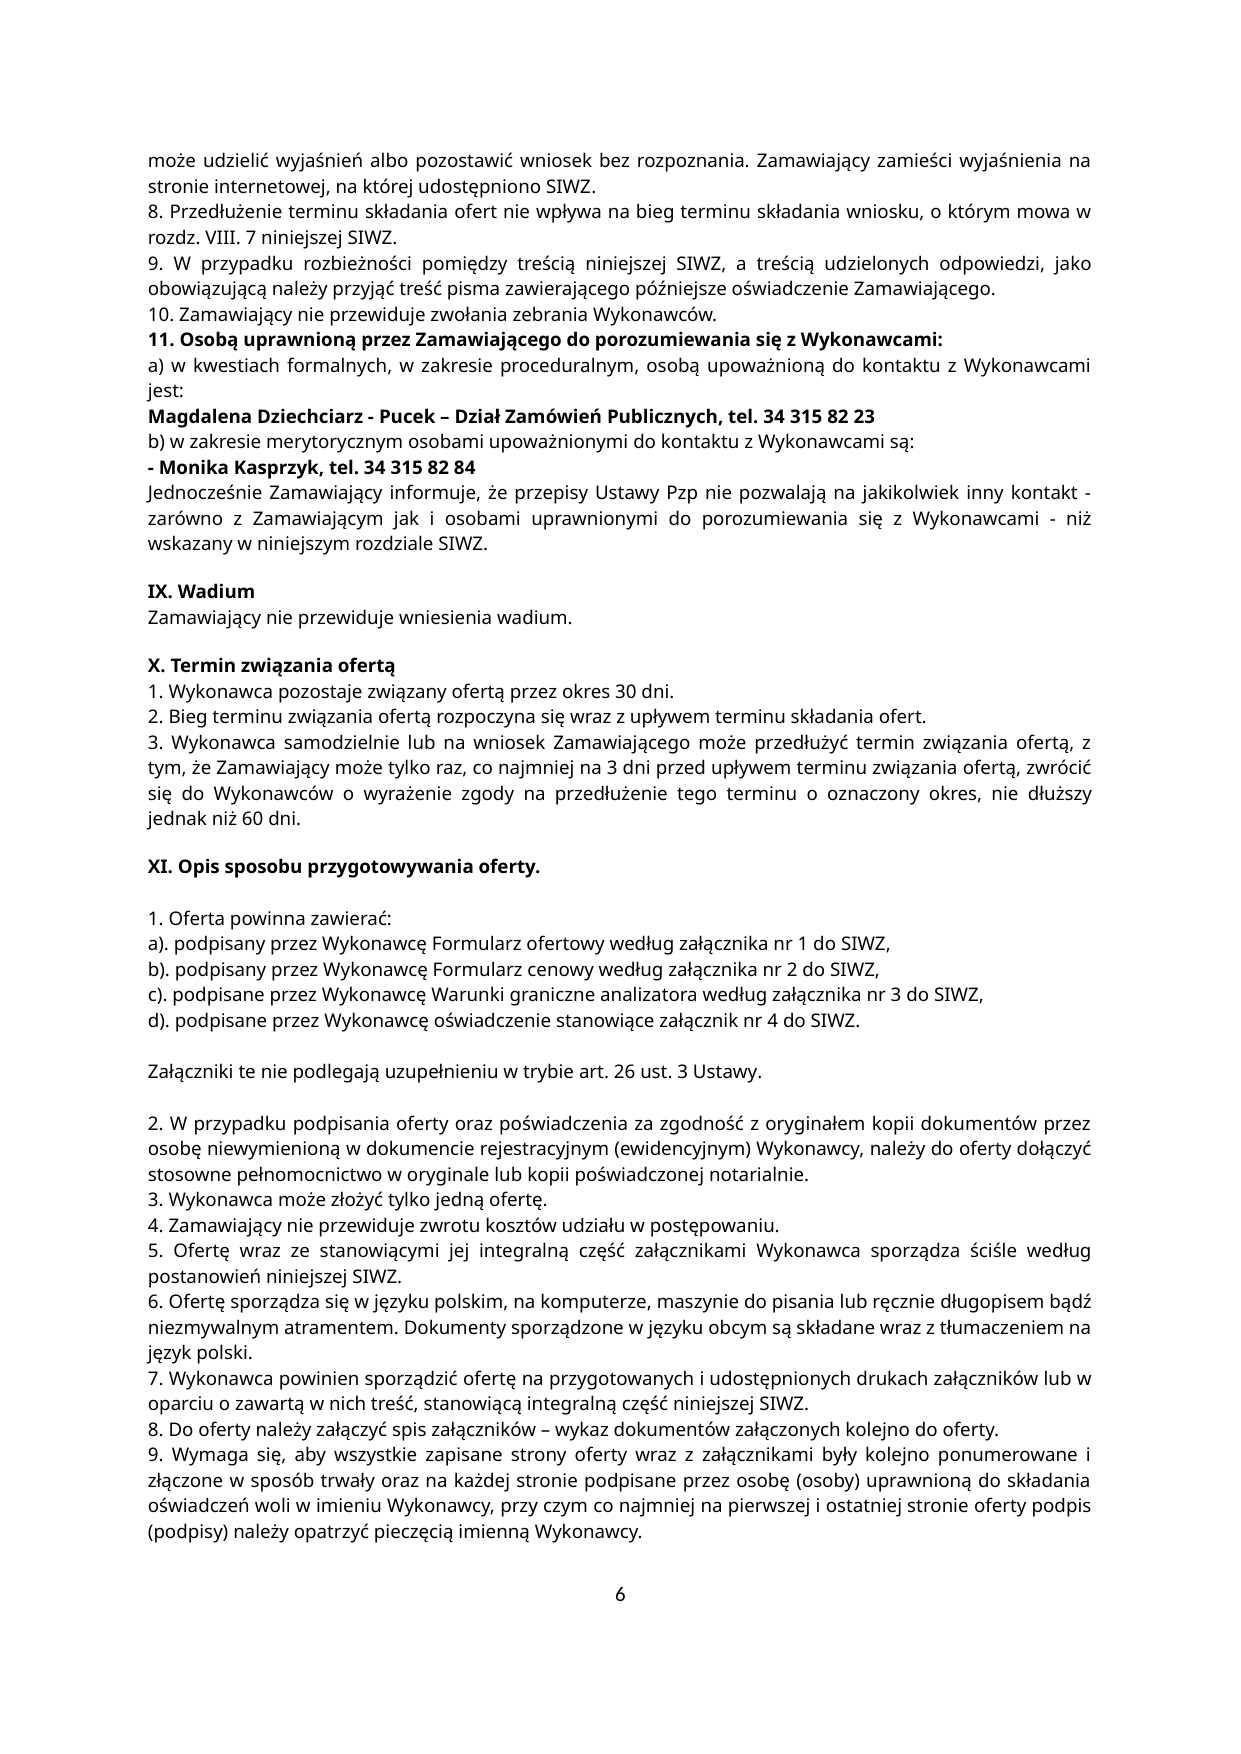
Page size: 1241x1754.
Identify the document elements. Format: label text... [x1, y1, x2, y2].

text XI. Opis sposobu przygotowywania oferty. [148, 854, 1092, 879]
text 3. Wykonawca może złożyć tylko jedną ofertę. [148, 1186, 1092, 1212]
text 4. Zamawiający nie przewiduje zwrotu kosztów udziału w postępowaniu. [148, 1212, 1092, 1237]
text b). podpisany przez Wykonawcę Formularz cenowy według załącznika nr 2 do SIWZ, [148, 956, 1092, 981]
text 2. W przypadku podpisania oferty oraz poświadczenia za zgodność z oryginałem kopii dokumentów przez osobę niewymienioną w dokumencie rejestracyjnym (ewidencyjnym) Wykonawcy, należy do oferty dołączyć stosowne pełnomocnictwo w oryginale lub kopii poświadczonej notarialnie. [148, 1110, 1092, 1186]
text IX. Wadium [148, 579, 1092, 604]
text 8. Przedłużenie terminu składania ofert nie wpływa na bieg terminu składania wniosku, o którym mowa w rozdz. VIII. 7 niniejszej SIWZ. [148, 199, 1092, 250]
text c). podpisane przez Wykonawcę Warunki graniczne analizatora według załącznika nr 3 do SIWZ, [148, 981, 1092, 1007]
text d). podpisane przez Wykonawcę oświadczenie stanowiące załącznik nr 4 do SIWZ. [148, 1007, 1092, 1032]
text 9. Wymaga się, aby wszystkie zapisane strony oferty wraz z załącznikami były kolejno ponumerowane i złączone w sposób trwały oraz na każdej stronie podpisane przez osobę (osoby) uprawnioną do składania oświadczeń woli w imieniu Wykonawcy, przy czym co najmniej na pierwszej i ostatniej stronie oferty podpis (podpisy) należy opatrzyć pieczęcią imienną Wykonawcy. [148, 1442, 1092, 1544]
text 1. Oferta powinna zawierać: [148, 905, 1092, 930]
text b) w zakresie merytorycznym osobami upoważnionymi do kontaktu z Wykonawcami są: [148, 428, 1092, 454]
text a). podpisany przez Wykonawcę Formularz ofertowy według załącznika nr 1 do SIWZ, [148, 930, 1092, 956]
text 10. Zamawiający nie przewiduje zwołania zebrania Wykonawców. [148, 301, 1092, 326]
text a) w kwestiach formalnych, w zakresie proceduralnym, osobą upoważnioną do kontaktu z Wykonawcami jest: [148, 352, 1092, 403]
text 7. Wykonawca powinien sporządzić ofertę na przygotowanych i udostępnionych drukach załączników lub w oparciu o zawartą w nich treść, stanowiącą integralną część niniejszej SIWZ. [148, 1365, 1092, 1416]
text Zamawiający nie przewiduje wniesienia wadium. [148, 604, 1092, 630]
text Magdalena Dziechciarz - Pucek – Dział Zamówień Publicznych, tel. 34 315 82 23 [148, 403, 1092, 428]
text Jednocześnie Zamawiający informuje, że przepisy Ustawy Pzp nie pozwalają na jakikolwiek inny kontakt - zarówno z Zamawiającym jak i osobami uprawnionymi do porozumiewania się z Wykonawcami - niż wskazany w niniejszym rozdziale SIWZ. [148, 479, 1092, 556]
text X. Termin związania ofertą [148, 652, 1092, 678]
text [148, 148, 1092, 199]
text Załączniki te nie podlegają uzupełnieniu w trybie art. 26 ust. 3 Ustawy. [148, 1058, 1092, 1083]
text 3. Wykonawca samodzielnie lub na wniosek Zamawiającego może przedłużyć termin związania ofertą, z tym, że Zamawiający może tylko raz, co najmniej na 3 dni przed upływem terminu związania ofertą, zwrócić się do Wykonawców o wyrażenie zgody na przedłużenie tego terminu o oznaczony okres, nie dłuższy jednak niż 60 dni. [148, 729, 1092, 831]
text 6. Ofertę sporządza się w języku polskim, na komputerze, maszynie do pisania lub ręcznie długopisem bądź niezmywalnym atramentem. Dokumenty sporządzone w języku obcym są składane wraz z tłumaczeniem na język polski. [148, 1288, 1092, 1365]
text 8. Do oferty należy załączyć spis załączników – wykaz dokumentów załączonych kolejno do oferty. [148, 1416, 1092, 1442]
text - Monika Kasprzyk, tel. 34 315 82 84 [148, 454, 1092, 479]
text 9. W przypadku rozbieżności pomiędzy treścią niniejszej SIWZ, a treścią udzielonych odpowiedzi, jako obowiązującą należy przyjąć treść pisma zawierającego późniejsze oświadczenie Zamawiającego. [148, 250, 1092, 301]
text 5. Ofertę wraz ze stanowiącymi jej integralną część załącznikami Wykonawca sporządza ściśle według postanowień niniejszej SIWZ. [148, 1237, 1092, 1288]
text 11. Osobą uprawnioną przez Zamawiającego do porozumiewania się z Wykonawcami: [148, 326, 1092, 352]
text 2. Bieg terminu związania ofertą rozpoczyna się wraz z upływem terminu składania ofert. [148, 703, 1092, 729]
text 1. Wykonawca pozostaje związany ofertą przez okres 30 dni. [148, 678, 1092, 703]
